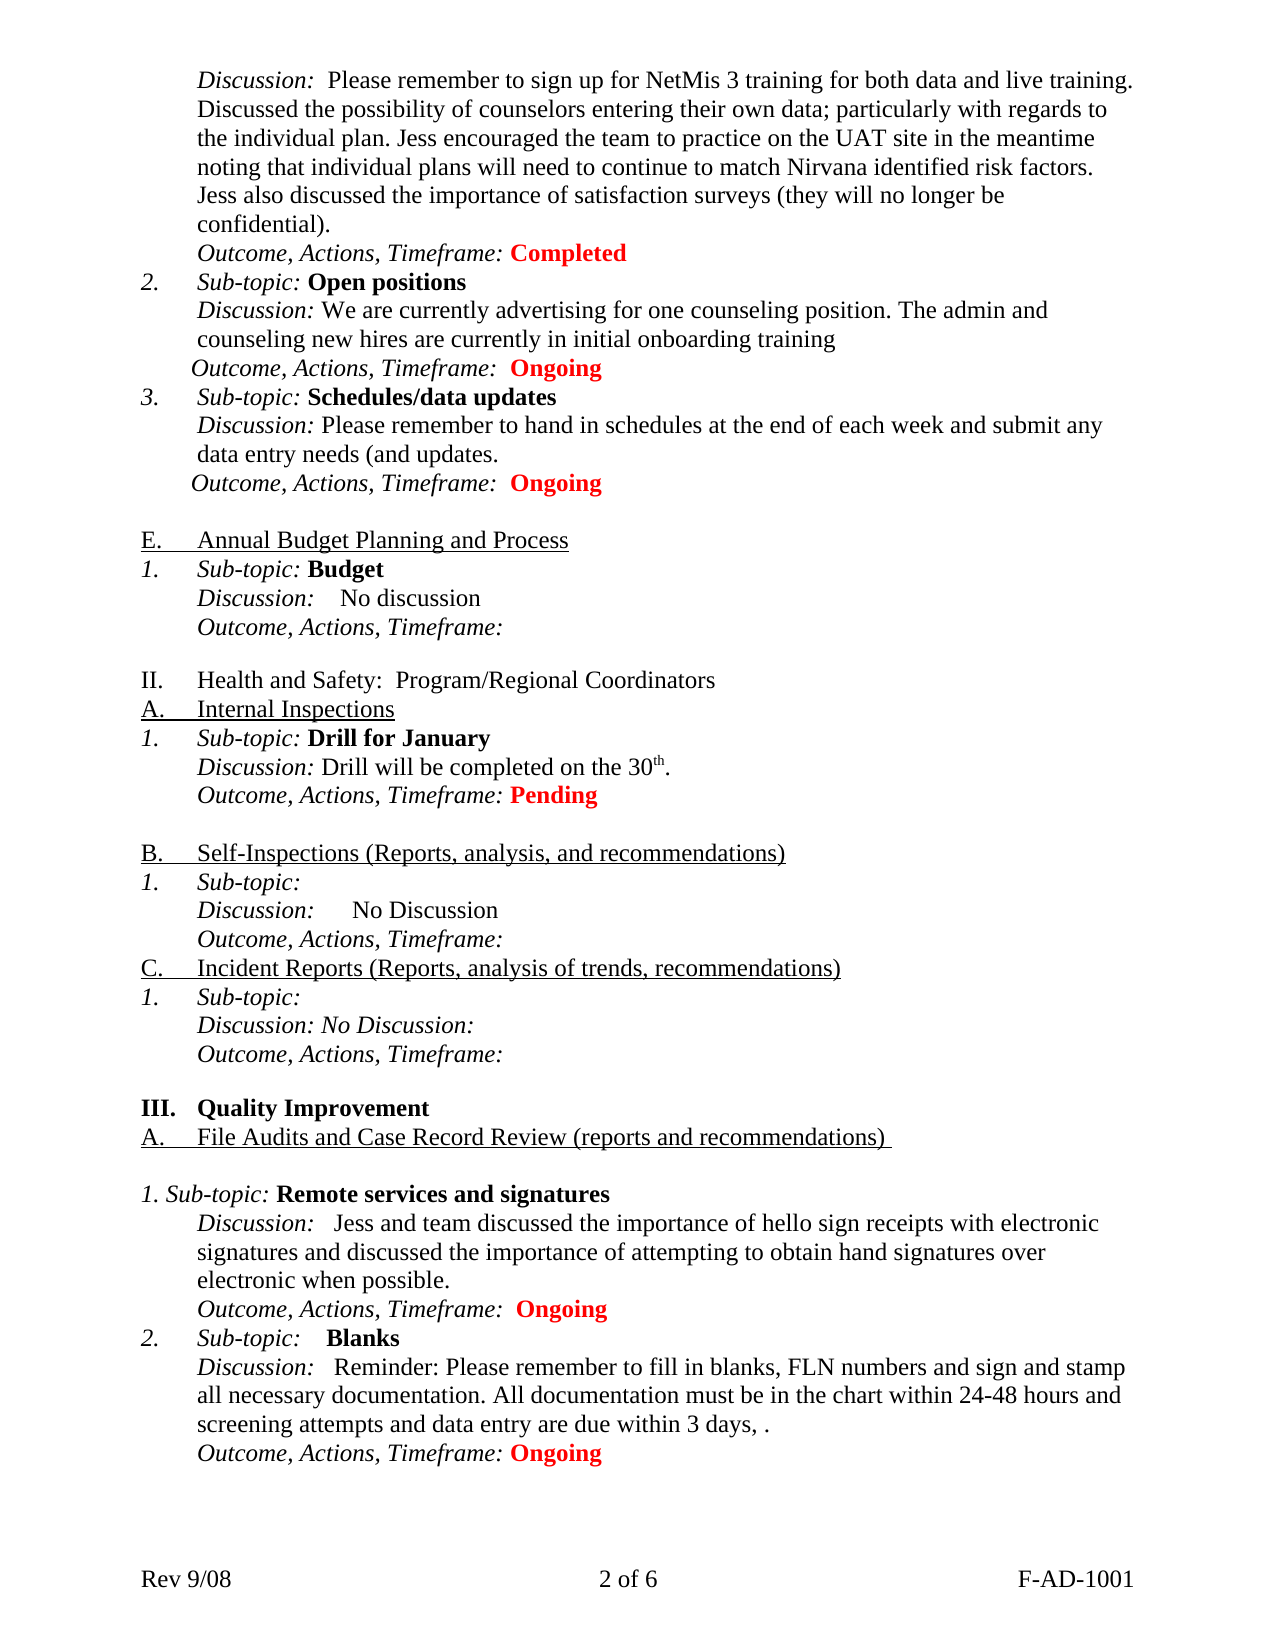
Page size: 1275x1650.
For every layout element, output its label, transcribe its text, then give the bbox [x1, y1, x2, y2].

text Outcome, Actions, Timeframe: Completed [141, 238, 1134, 267]
text Discussion: Please remember to hand in schedules at the end of each week and submit any data entry needs (and updates. [141, 411, 1134, 468]
text 2. Sub-topic: Open positions [141, 267, 1134, 296]
text 1. Sub-topic: Budget [141, 554, 1134, 583]
text Discussion: Jess and team discussed the importance of hello sign receipts with electronic signatures and discussed the importance of attempting to obtain hand signatures over electronic when possible. [141, 1208, 1134, 1294]
text Discussion: Drill will be completed on the 30th. [141, 752, 1134, 781]
subtitle III. Quality Improvement [141, 1093, 1134, 1122]
text E. Annual Budget Planning and Process [141, 526, 1134, 554]
text 1. Sub-topic: [141, 982, 1134, 1011]
text 1. Sub-topic: Drill for January [141, 723, 1134, 752]
text Discussion: No Discussion: [141, 1011, 1134, 1039]
text C. Incident Reports (Reports, analysis of trends, recommendations) [141, 953, 1134, 982]
text 1. Sub-topic: [141, 867, 1134, 896]
text Outcome, Actions, Timeframe: Ongoing [141, 1294, 1134, 1323]
text Outcome, Actions, Timeframe: [141, 924, 1134, 953]
text Discussion: We are currently advertising for one counseling position. The admin and counseling new hires are currently in initial onboarding training [141, 296, 1134, 353]
text 2. Sub-topic: Blanks [141, 1323, 1134, 1352]
text Discussion: No discussion [141, 583, 1134, 612]
subtitle II. Health and Safety: Program/Regional Coordinators [141, 666, 1134, 694]
text Outcome, Actions, Timeframe: [141, 612, 1134, 641]
text Outcome, Actions, Timeframe: Pending [141, 781, 1134, 809]
text B. Self-Inspections (Reports, analysis, and recommendations) [141, 838, 1134, 867]
text 3. Sub-topic: Schedules/data updates [141, 382, 1134, 411]
text Outcome, Actions, Timeframe: Ongoing [141, 1438, 1134, 1467]
text Outcome, Actions, Timeframe: Ongoing [141, 468, 1134, 497]
text Outcome, Actions, Timeframe: [141, 1039, 1134, 1068]
text Discussion: No Discussion [141, 896, 1134, 924]
text Discussion: Reminder: Please remember to fill in blanks, FLN numbers and sign and stamp all necessary documentation. All documentation must be in the chart within 24-48 hours and screening attempts and data entry are due within 3 days, . [141, 1352, 1134, 1438]
text Discussion: Please remember to sign up for NetMis 3 training for both data and live training. Discussed the possibility of counselors entering their own data; particularly with regards to the individual plan. Jess encouraged the team to practice on the UAT site in the meantime noting that individual plans will need to continue to match Nirvana identified risk factors. Jess also discussed the importance of satisfaction surveys (they will no longer be confidential). [141, 66, 1134, 238]
text A. Internal Inspections [141, 694, 1134, 723]
text A. File Audits and Case Record Review (reports and recommendations) [141, 1122, 1134, 1151]
text Outcome, Actions, Timeframe: Ongoing [141, 353, 1134, 382]
text 1. Sub-topic: Remote services and signatures [141, 1179, 1134, 1208]
